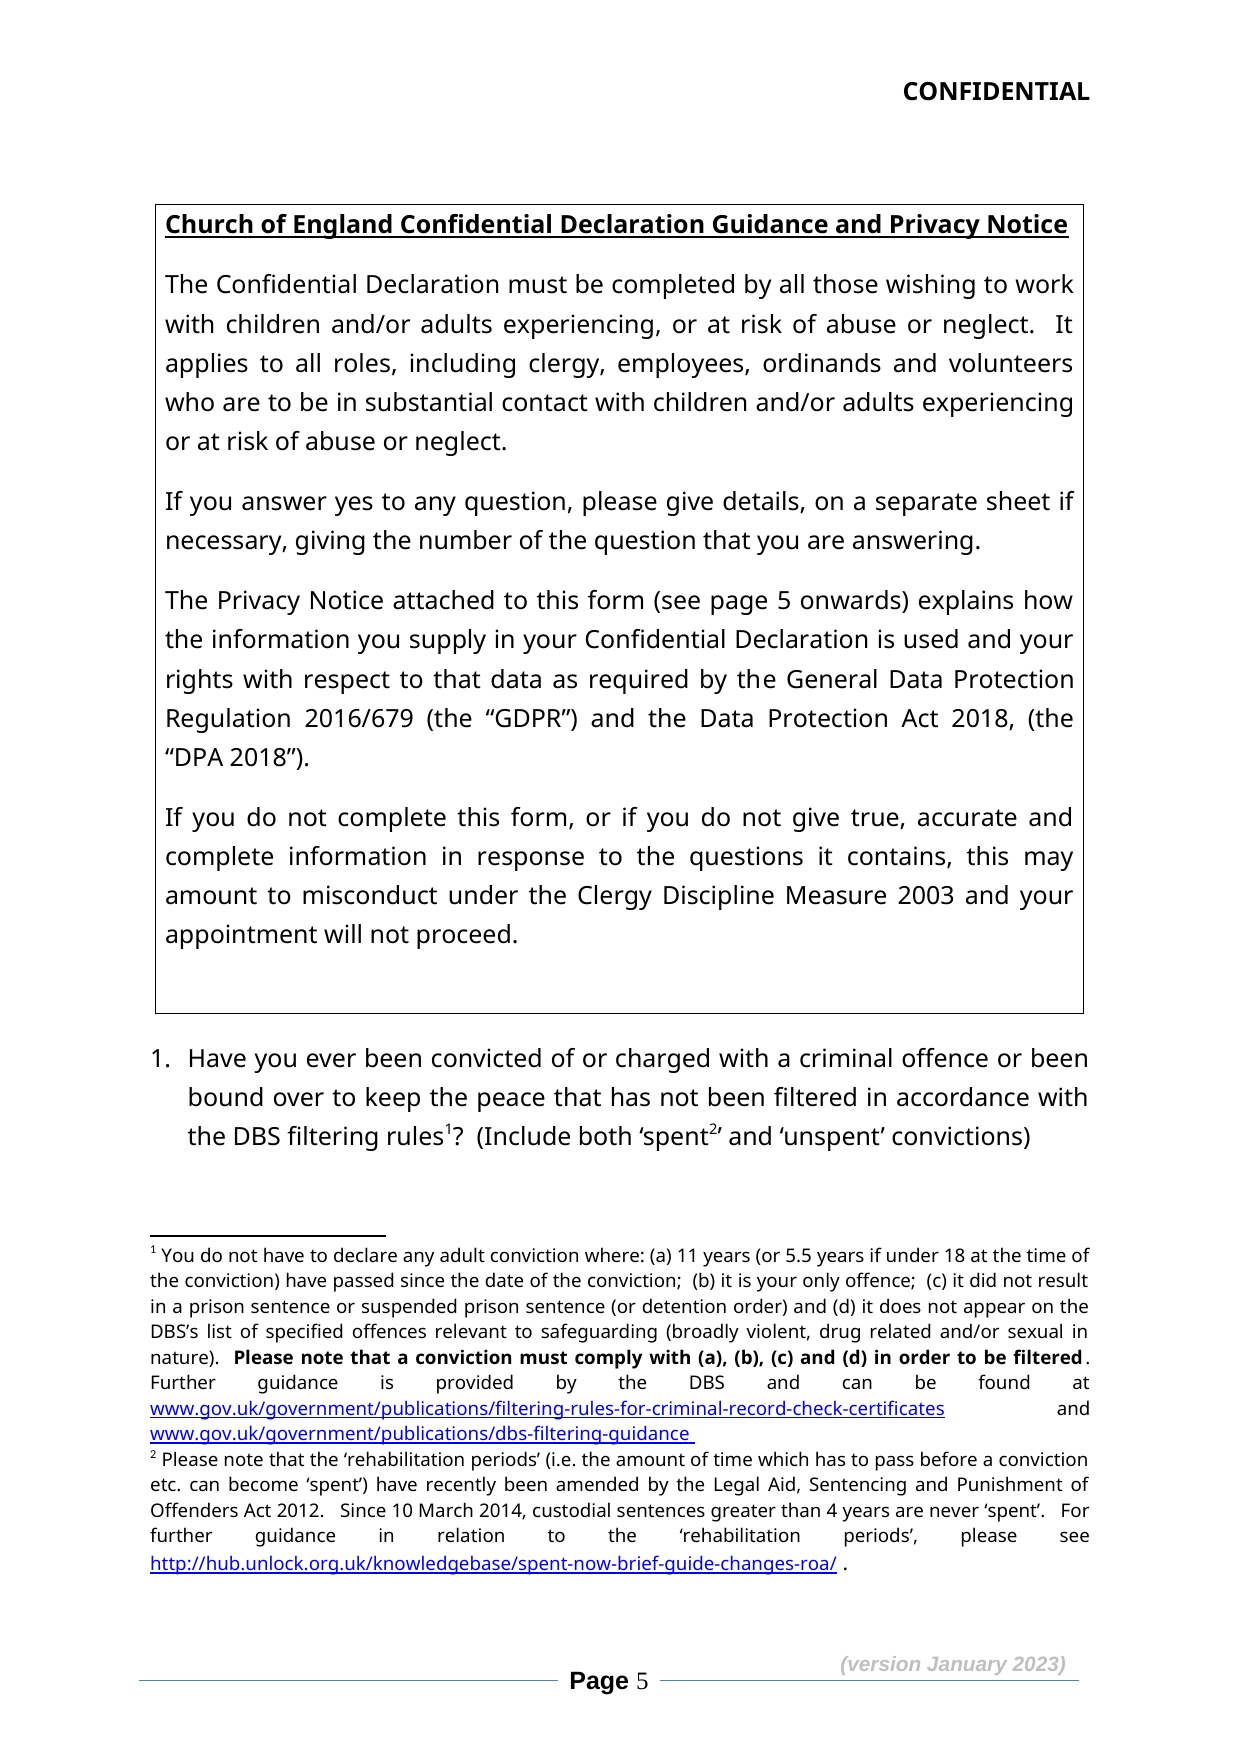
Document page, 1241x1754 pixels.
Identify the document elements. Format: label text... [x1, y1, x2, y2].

text The Confidential Declaration must be completed by all those wishing to work with children and/or adults experiencing, or at risk of abuse or neglect. It applies to all roles, including clergy, employees, ordinands and volunteers who are to be in substantial contact with children and/or adults experiencing or at risk of abuse or neglect. [156, 264, 1083, 458]
text The Privacy Notice attached to this form (see page 5 onwards) explains how the information you supply in your Confidential Declaration is used and your rights with respect to that data as required by the General Data Protection Regulation 2016/679 (the “GDPR”) and the Data Protection Act 2018, (the “DPA 2018”). [156, 580, 1083, 774]
text If you do not complete this form, or if you do not give true, accurate and complete information in response to the questions it contains, this may amount to misconduct under the Clergy Discipline Measure 2003 and your appointment will not proceed. [156, 797, 1083, 951]
text Church of England Confidential Declaration Guidance and Privacy Notice [156, 205, 1083, 241]
list Have you ever been convicted of or charged with a criminal offence or been bound over to keep the peace that has not been filtered in accordance with the DBS filtering rules? (Include both ‘spent’ and ‘unspent’ convictions) [150, 1040, 1090, 1153]
text If you answer yes to any question, please give details, on a separate sheet if necessary, giving the number of the question that you are answering. [156, 481, 1083, 557]
